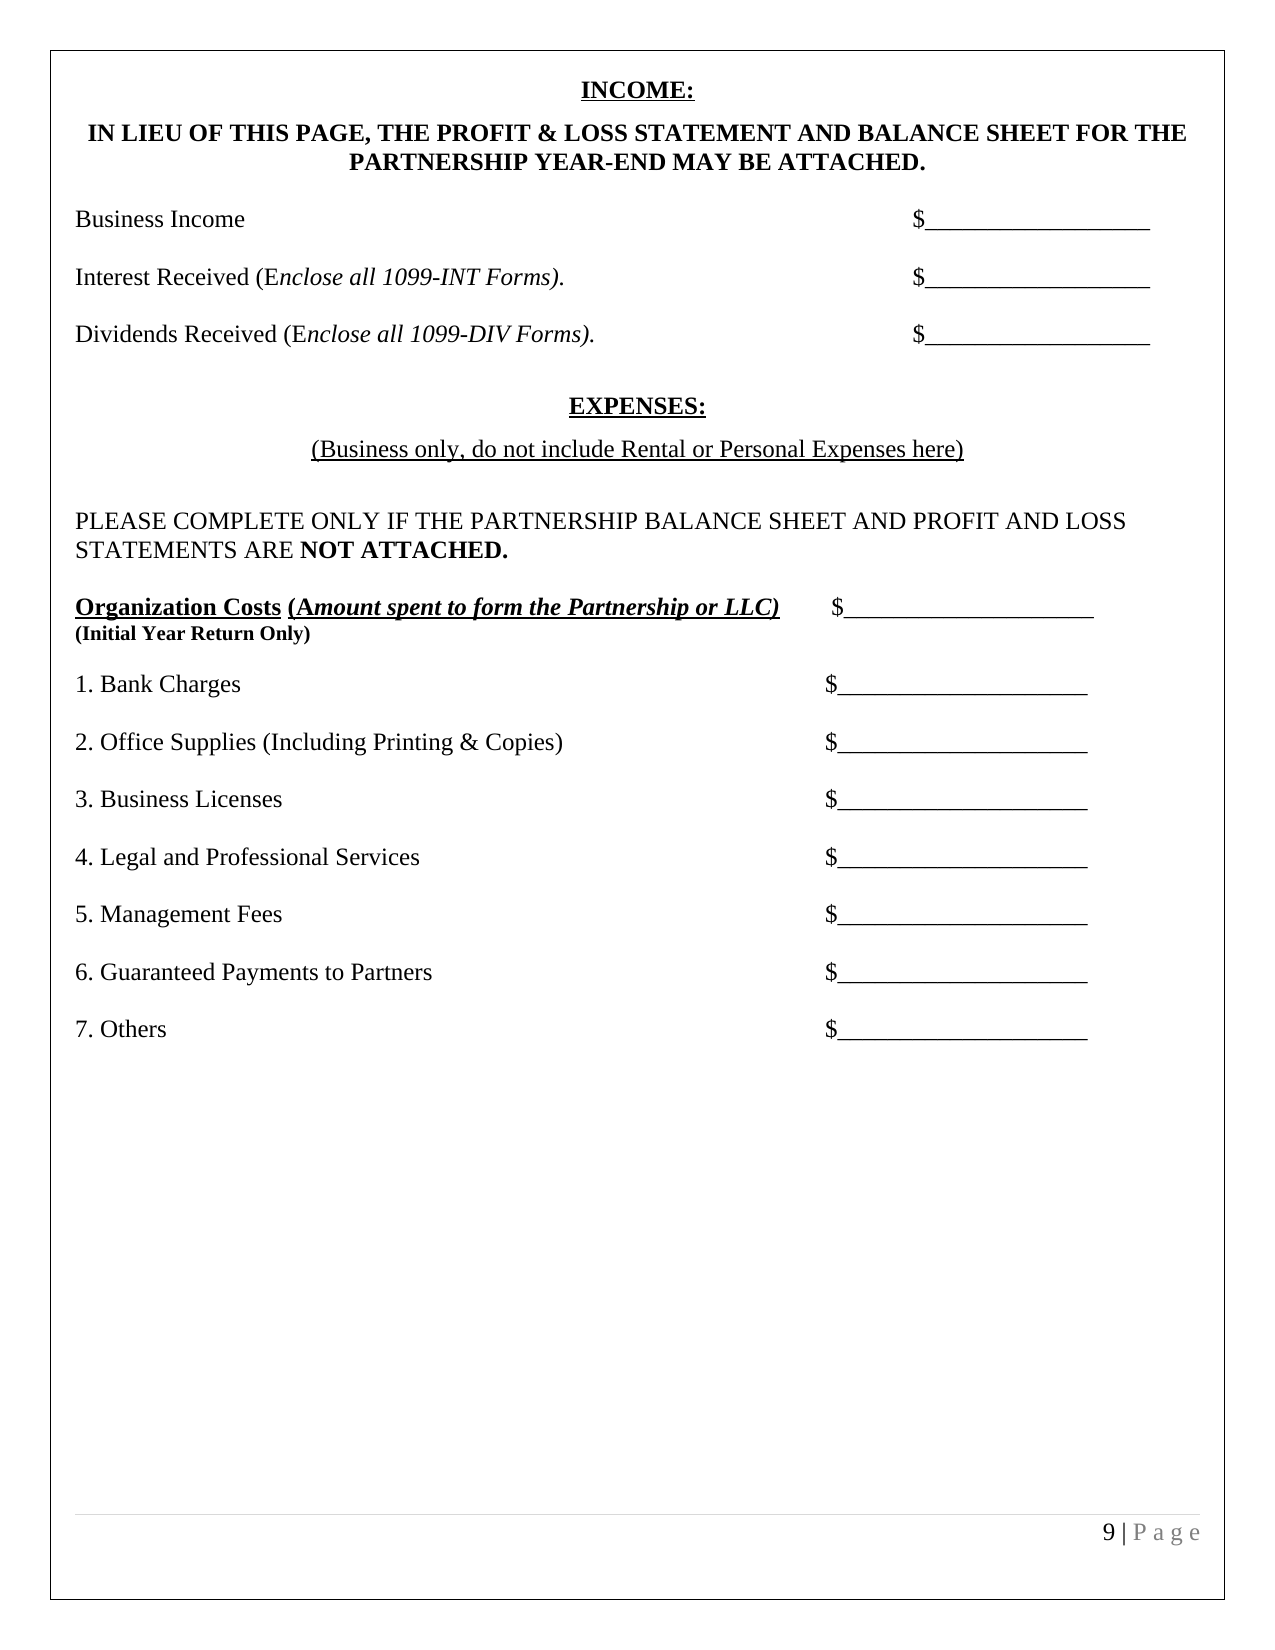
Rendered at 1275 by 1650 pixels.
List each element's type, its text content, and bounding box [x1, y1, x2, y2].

text Business Income $__________________ [75, 204, 1200, 233]
text EXPENSES: [75, 391, 1200, 420]
text Dividends Received (Enclose all 1099-DIV Forms). $__________________ [75, 319, 1200, 348]
text 7. Others $____________________ [75, 1014, 1200, 1043]
text PLEASE COMPLETE ONLY IF THE PARTNERSHIP BALANCE SHEET AND PROFIT AND LOSS STATEMENTS ARE NOT ATTACHED. [75, 506, 1200, 564]
text 3. Business Licenses $____________________ [75, 784, 1200, 813]
text Interest Received (Enclose all 1099-INT Forms). $__________________ [75, 262, 1200, 291]
text 5. Management Fees $____________________ [75, 899, 1200, 928]
text Organization Costs (Amount spent to form the Partnership or LLC) $____________________ [75, 592, 1200, 621]
text 1. Bank Charges $____________________ [75, 669, 1200, 698]
text INCOME: [75, 75, 1200, 104]
text (Initial Year Return Only) [75, 621, 1200, 645]
text 6. Guaranteed Payments to Partners $____________________ [75, 957, 1200, 986]
text 4. Legal and Professional Services $____________________ [75, 842, 1200, 871]
text 2. Office Supplies (Including Printing & Copies) $____________________ [75, 727, 1200, 756]
text IN LIEU OF THIS PAGE, THE PROFIT & LOSS STATEMENT AND BALANCE SHEET FOR THE PARTNERSHIP YEAR-END MAY BE ATTACHED. [75, 118, 1200, 176]
text (Business only, do not include Rental or Personal Expenses here) [75, 434, 1200, 463]
